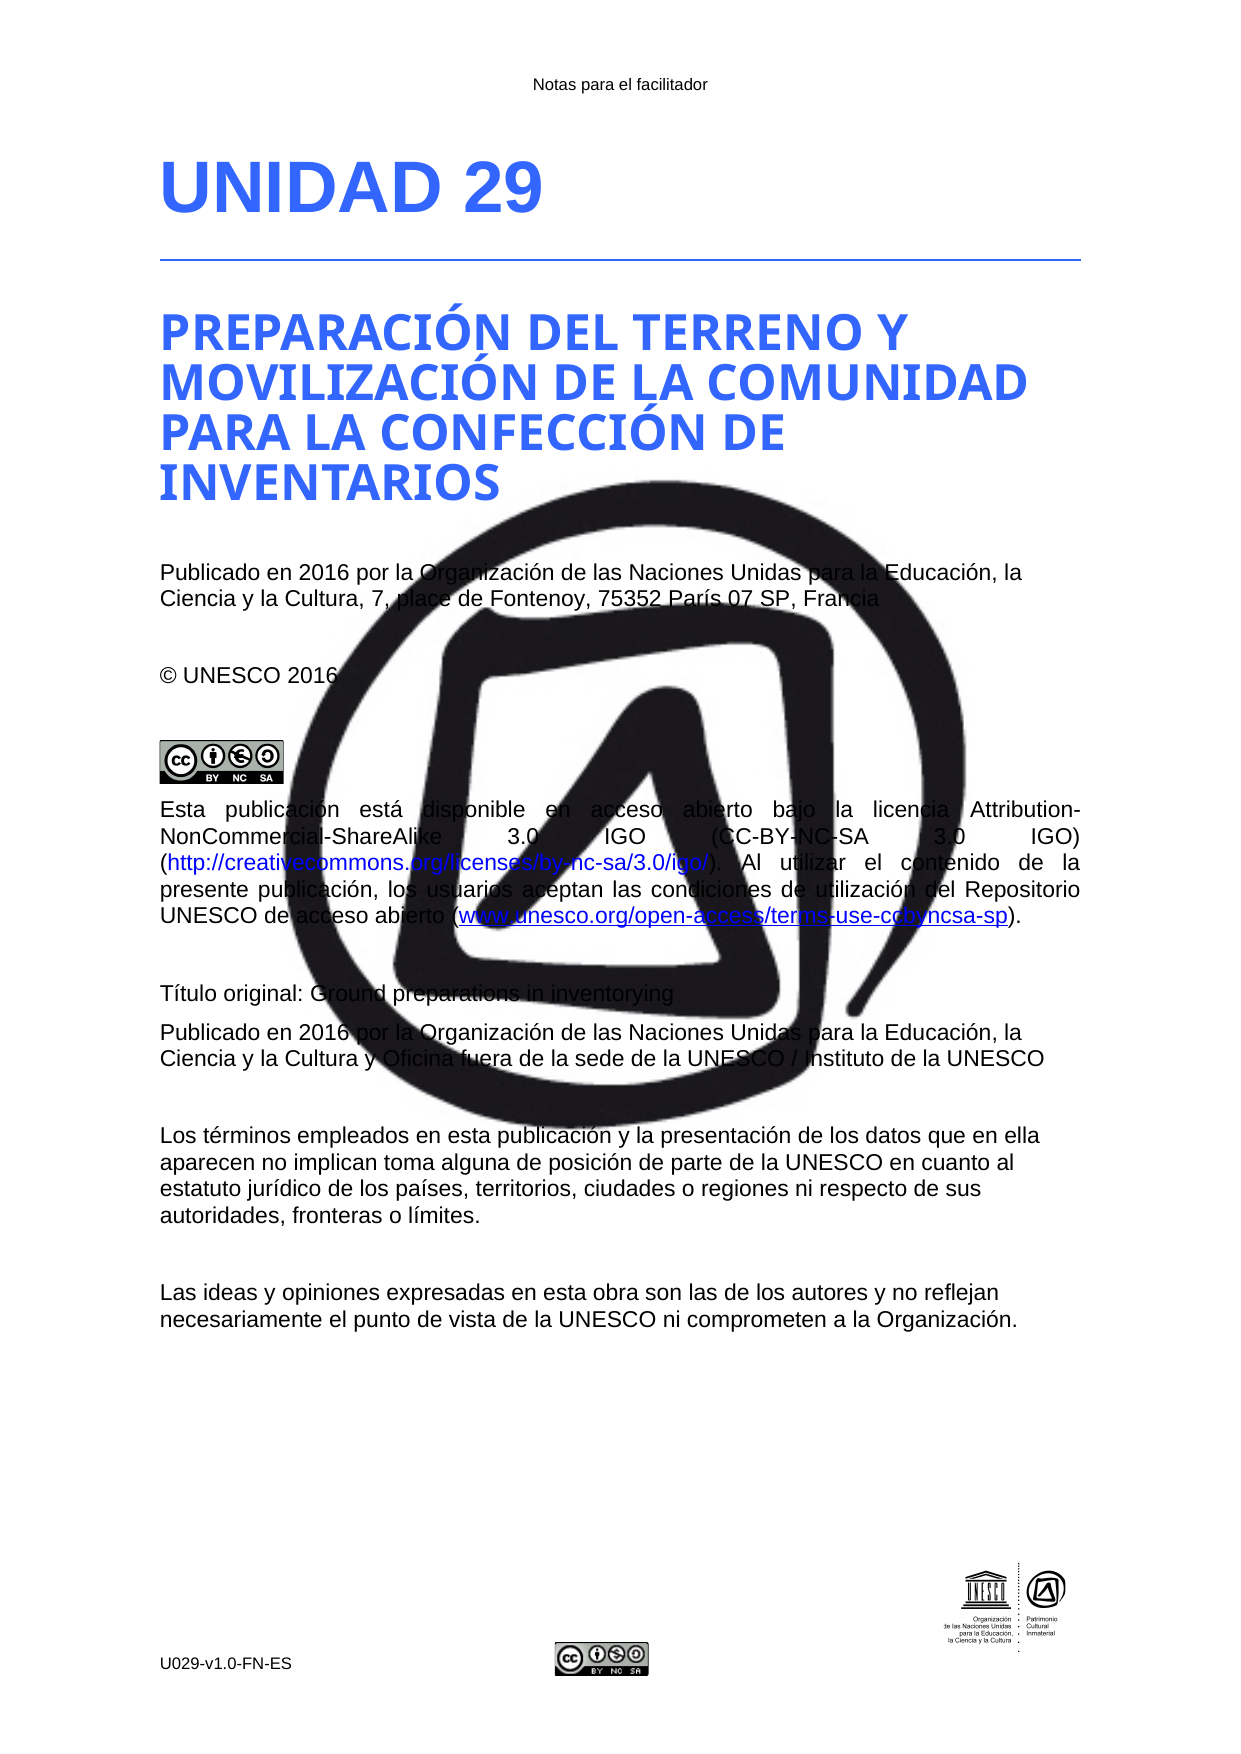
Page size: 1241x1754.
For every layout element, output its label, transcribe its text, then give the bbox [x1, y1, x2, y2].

picture [230, 511, 1030, 558]
picture [230, 928, 1030, 979]
text Publicado en 2016 por la Organización de las Naciones Unidas para la Educación, la Ciencia y la Cultura, 7, place de Fontenoy, 75352 París 07 SP, Francia [159, 558, 1081, 611]
picture [230, 1006, 1030, 1018]
text UniDAD 29 [159, 143, 1081, 261]
text Esta publicación está disponible en acceso abierto bajo la licencia Attribution-NonCommercial-ShareAlike 3.0 IGO (CC-BY-NC-SA 3.0 IGO) (http://creativecommons.org/licenses/by-nc-sa/3.0/igo/). Al utilizar el contenido de la presente publicación, los usuarios aceptan las condiciones de utilización del Repositorio UNESCO de acceso abierto (www.unesco.org/open-access/terms-use-ccbyncsa-sp). [159, 796, 1081, 928]
text Título original: Ground preparations in inventorying [159, 979, 1081, 1006]
text Los términos empleados en esta publicación y la presentación de los datos que en ella aparecen no implican toma alguna de posición de parte de la UNESCO en cuanto al estatuto jurídico de los países, territorios, ciudades o regiones ni respecto de sus autoridades, fronteras o límites. [159, 1122, 1081, 1228]
text Las ideas y opiniones expresadas en esta obra son las de los autores y no reflejan necesariamente el punto de vista de la UNESCO ni comprometen a la Organización. [159, 1279, 1081, 1332]
text Preparación del terreno y movilización de la comunidad para la confección de inventarios [159, 311, 1081, 511]
picture [230, 611, 1030, 662]
picture [943, 1563, 1066, 1652]
picture [159, 689, 1030, 796]
text © UNESCO 2016 [159, 662, 1081, 689]
text Publicado en 2016 por la Organización de las Naciones Unidas para la Educación, la Ciencia y la Cultura y Oficina fuera de la sede de la UNESCO / Instituto de la UNESCO [159, 1018, 1081, 1071]
picture [230, 1071, 1030, 1122]
picture [554, 1642, 649, 1676]
